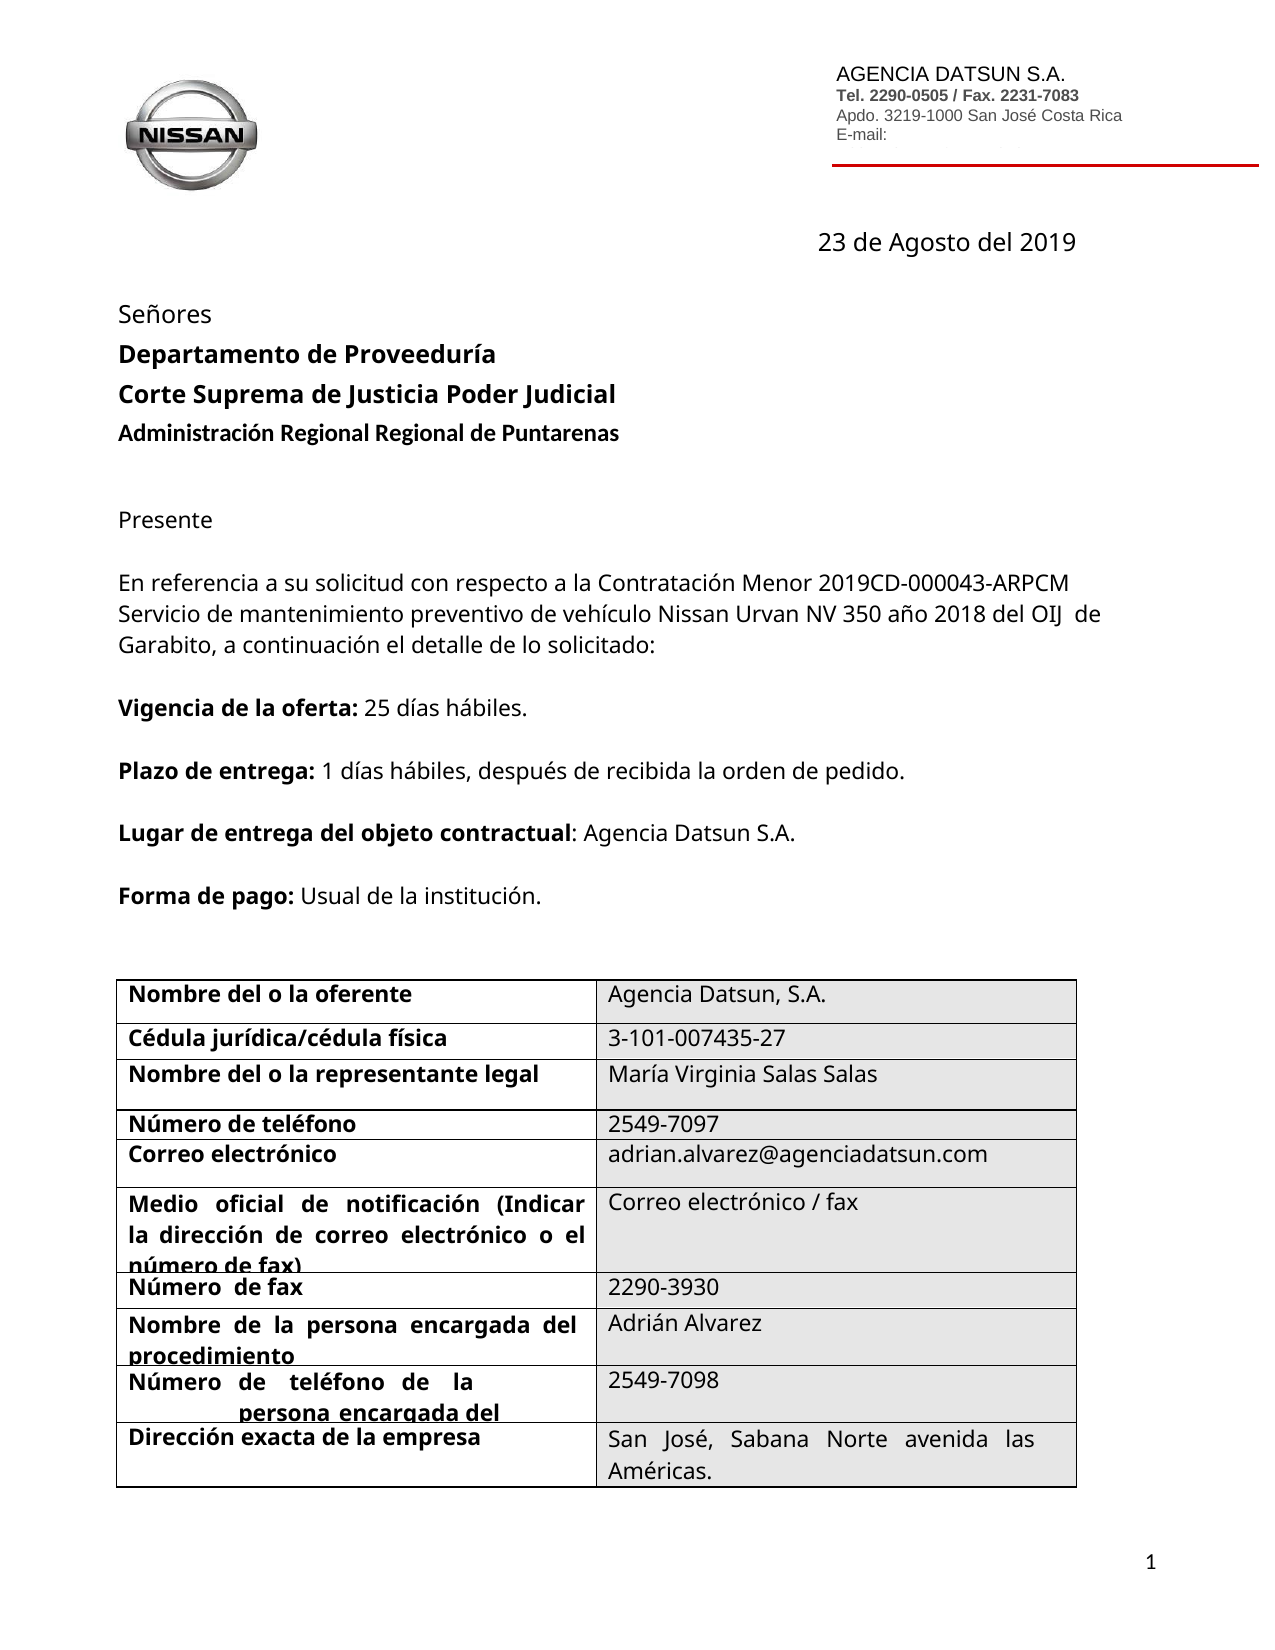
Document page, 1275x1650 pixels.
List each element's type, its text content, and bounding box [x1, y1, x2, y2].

table_cell Número de teléfono [117, 1111, 596, 1139]
text Presente [118, 504, 1271, 536]
table_header Nombre del o la oferente [117, 981, 596, 1023]
text Departamento de Proveeduría [118, 336, 1271, 370]
table_cell 3-101-007435-27 [597, 1024, 1076, 1058]
text Lugar de entrega del objeto contractual: Agencia Datsun S.A. [118, 817, 1271, 848]
text Plazo de entrega: 1 días hábiles, después de recibida la orden de pedido. [118, 754, 1271, 786]
text Corte Suprema de Justicia Poder Judicial [118, 377, 1271, 411]
table_cell Número de fax [117, 1273, 596, 1307]
text Forma de pago: Usual de la institución. [118, 880, 1271, 911]
table_cell Cédula jurídica/cédula física [117, 1024, 596, 1058]
text En referencia a su solicitud con respecto a la Contratación Menor 2019CD-000043-ARPCM Servicio de mantenimiento preventivo de vehículo Nissan Urvan NV 350 año 2018 del OIJ de Garabito, a continuación el detalle de lo solicitado: [118, 567, 1121, 661]
table_cell Número de teléfono de la persona encargada del procedimiento [117, 1366, 596, 1422]
table_header Agencia Datsun, S.A. [597, 981, 1076, 1023]
table_cell Medio oficial de notificación (Indicar la dirección de correo electrónico o el número de fax) [117, 1188, 596, 1272]
table_cell Correo electrónico / fax [597, 1188, 1076, 1272]
table_cell Correo electrónico [117, 1140, 596, 1187]
table_cell 2290-3930 [597, 1273, 1076, 1307]
text Vigencia de la oferta: 25 días hábiles. [118, 692, 1271, 723]
text Administración Regional Regional de Puntarenas [118, 417, 1271, 447]
picture [118, 74, 262, 196]
table_cell Nombre de la persona encargada del procedimiento [117, 1309, 596, 1365]
table_cell Adrián Alvarez [597, 1309, 1076, 1365]
table_cell María Virginia Salas Salas [597, 1060, 1076, 1109]
table_cell 2549-7098 [597, 1366, 1076, 1422]
table_cell San José, Sabana Norte avenida las Américas. [597, 1423, 1076, 1486]
text Señores [118, 296, 1271, 330]
table_cell adrian.alvarez@agenciadatsun.com [597, 1140, 1076, 1187]
text 23 de Agosto del 2019 [818, 224, 1271, 258]
table_cell Nombre del o la representante legal [117, 1060, 596, 1109]
table_cell Dirección exacta de la empresa [117, 1423, 596, 1486]
table_cell 2549-7097 [597, 1111, 1076, 1139]
